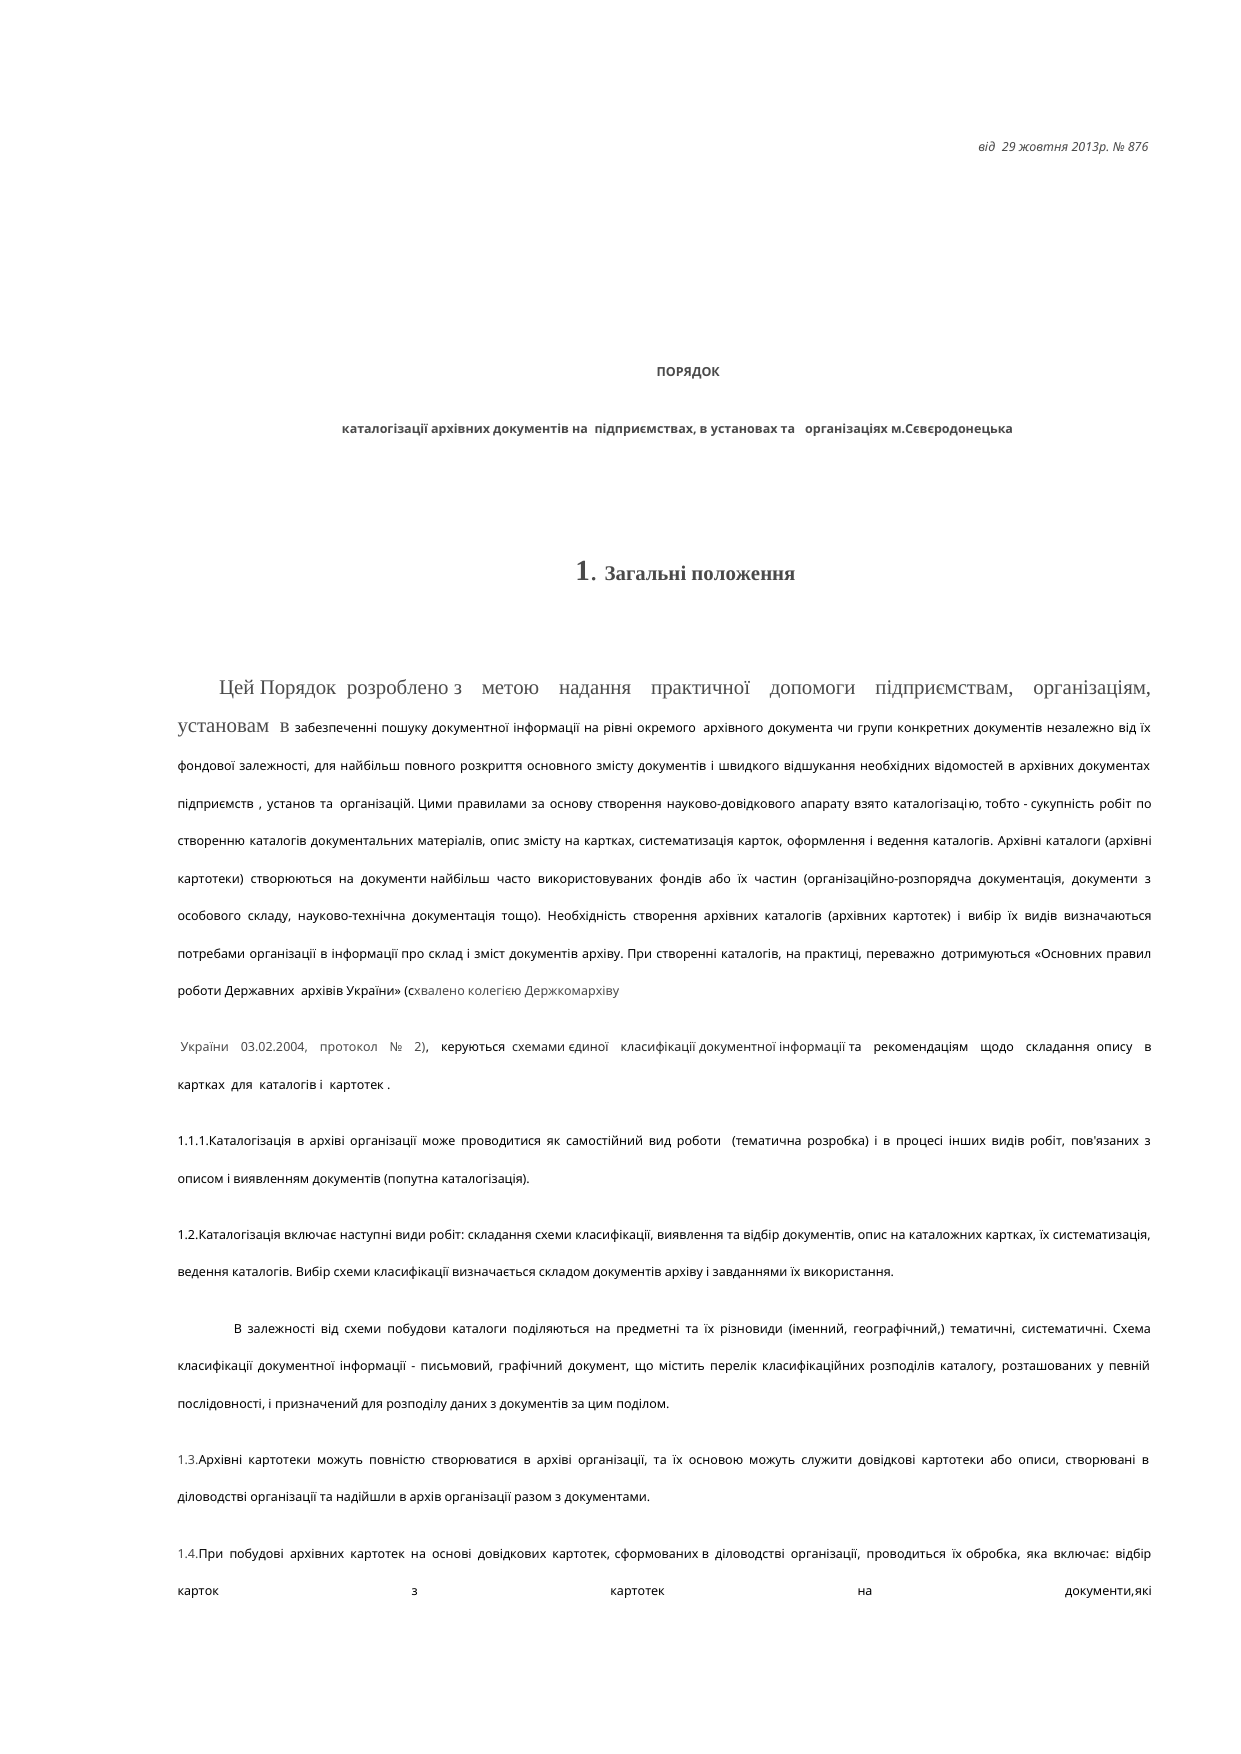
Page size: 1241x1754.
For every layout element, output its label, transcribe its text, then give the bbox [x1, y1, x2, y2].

text 1.2.Каталогізація включає наступні види робіт: складання схеми класифікації, виявлення та відбір документів, опис на каталожних картках, їх систематизація, ведення каталогів. Вибір схеми класифікації визначається складом документів архіву і завданнями їх використання. [177, 1206, 1152, 1281]
text ПОРЯДОК [251, 343, 1152, 381]
text 1.1.1.Каталогізація в архіві організації може проводитися як самостійний вид роботи (тематична розробка) і в процесі інших видів робіт, пов'язаних з описом і виявленням документів (попутна каталогізація). [177, 1112, 1152, 1187]
text В залежності від схеми побудови каталоги поділяються на предметні та їх різновиди (іменний, географічний,) тематичні, систематичні. Схема класифікації документної інформації - письмовий, графічний документ, що містить перелік класифікаційних розподілів каталогу, розташованих у певній послідовності, і призначений для розподілу даних з документів за цим поділом. [177, 1299, 1152, 1412]
text Цей Порядок розроблено з метою надання практичної допомоги підприємствам, організаціям, установам в забезпеченні пошуку документної інформації на рівні окремого архівного документа чи групи конкретних документів незалежно від їх фондової залежності, для найбільш повного розкриття основного змісту документів і швидкого відшукання необхідних відомостей в архівних документах підприємств , установ та організацій. Цими правилами за основу створення науково-довідкового апарату взято каталогізацію, тобто - сукупність робіт по створенню каталогів документальних матеріалів, опис змісту на картках, систематизація карток, оформлення і ведення каталогів. Архівні каталоги (архівні картотеки) створюються на документи найбільш часто використовуваних фондів або їх частин (організаційно-розпорядча документація, документи з особового складу, науково-технічна документація тощо). Необхідність створення архівних каталогів (архівних картотек) і вибір їх видів визначаються потребами організації в інформації про склад і зміст документів архіву. При створенні каталогів, на практиці, переважно дотримуються «Основних правил роботи Державних архівів України» (схвалено колегією Держкомархіву [177, 662, 1152, 999]
text 1.3.Архівні картотеки можуть повністю створюватися в архіві організації, та їх основою можуть служити довідкові картотеки або описи, створювані в діловодстві організації та надійшли в архів організації разом з документами. [177, 1431, 1152, 1506]
text України 03.02.2004, протокол № 2), керуються схемами єдиної класифікації документної інформації та рекомендаціям щодо складання опису в картках для каталогів і картотек . [177, 1018, 1152, 1093]
text від 29 жовтня 2013р. № 876 [177, 118, 1152, 156]
text каталогізації архівних документів на підприємствах, в установах та організаціях м.Сєвєродонецька 1. Загальні положення [177, 399, 1152, 587]
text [177, 1524, 1152, 1599]
